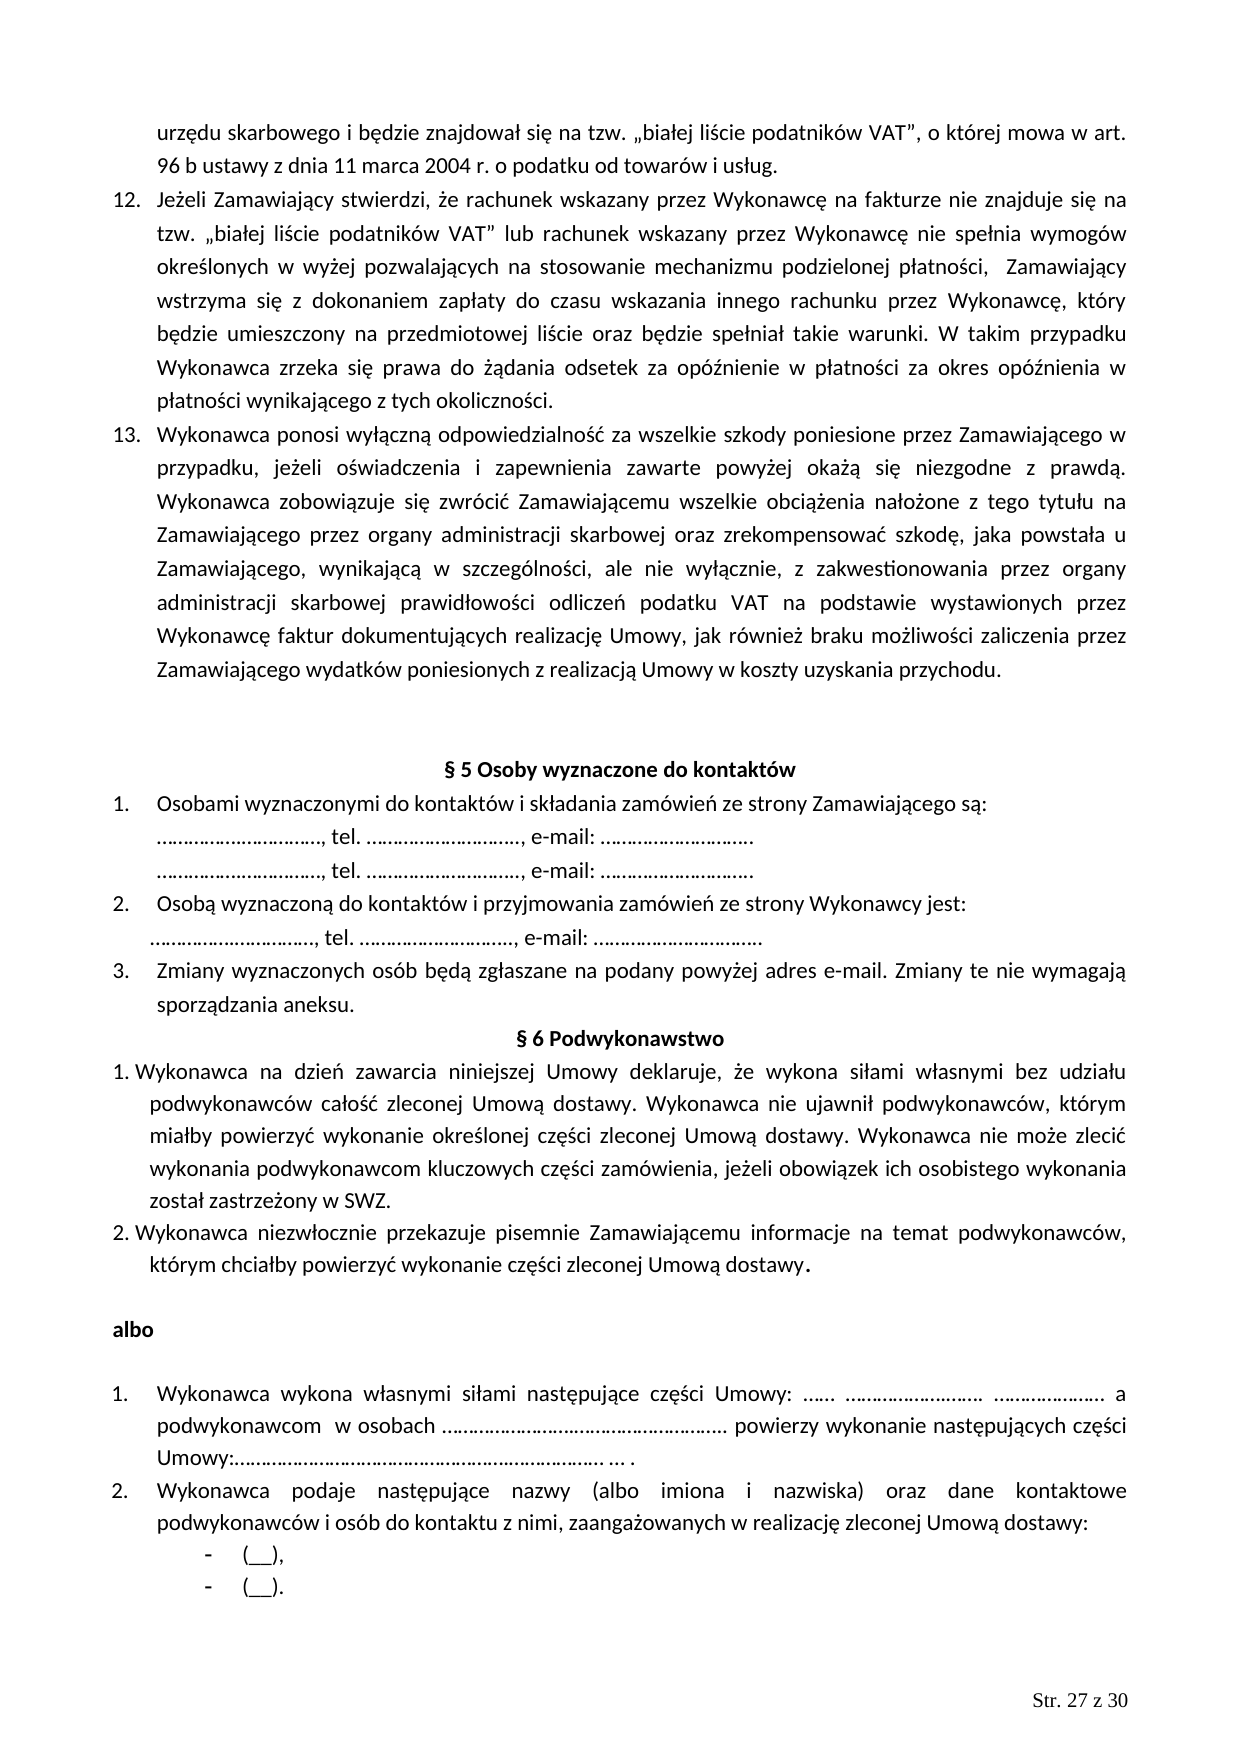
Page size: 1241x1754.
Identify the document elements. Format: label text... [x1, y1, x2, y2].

text § 5 Osoby wyznaczone do kontaktów [112, 755, 1128, 783]
list Wykonawca na dzień zawarcia niniejszej Umowy deklaruje, że wykona siłami własnymi bez udziału podwykonawców całość zleconej Umową dostawy. Wykonawca nie ujawnił podwykonawców, którym miałby powierzyć wykonanie określonej części zleconej Umową dostawy. Wykonawca nie może zlecić wykonania podwykonawcom kluczowych części zamówienia, jeżeli obowiązek ich osobistego wykonania został zastrzeżony w SWZ. [112, 1057, 1128, 1214]
text …………….……………, tel. ……………………….., e-mail: ……………………….. [157, 856, 1128, 884]
list (__). [204, 1572, 1128, 1600]
text albo [112, 1315, 1128, 1343]
list Jeżeli Zamawiający stwierdzi, że rachunek wskazany przez Wykonawcę na fakturze nie znajduje się na tzw. „białej liście podatników VAT” lub rachunek wskazany przez Wykonawcę nie spełnia wymogów określonych w wyżej pozwalających na stosowanie mechanizmu podzielonej płatności, Zamawiający wstrzyma się z dokonaniem zapłaty do czasu wskazania innego rachunku przez Wykonawcę, który będzie umieszczony na przedmiotowej liście oraz będzie spełniał takie warunki. W takim przypadku Wykonawca zrzeka się prawa do żądania odsetek za opóźnienie w płatności za okres opóźnienia w płatności wynikającego z tych okoliczności. [112, 185, 1128, 414]
list Osobą wyznaczoną do kontaktów i przyjmowania zamówień ze strony Wykonawcy jest: [112, 889, 1128, 918]
list Wykonawca wykona własnymi siłami następujące części Umowy: …… ……………….……. ………………… a podwykonawcom w osobach …………………….……………………….. powierzy wykonanie następujących części Umowy:…………………………………………….……………… … . [111, 1379, 1128, 1472]
list (__), [204, 1540, 1128, 1568]
list Wykonawca podaje następujące nazwy (albo imiona i nazwiska) oraz dane kontaktowe podwykonawców i osób do kontaktu z nimi, zaangażowanych w realizację zleconej Umową dostawy: [111, 1476, 1128, 1536]
list Wykonawca ponosi wyłączną odpowiedzialność za wszelkie szkody poniesione przez Zamawiającego w przypadku, jeżeli oświadczenia i zapewnienia zawarte powyżej okażą się niezgodne z prawdą. Wykonawca zobowiązuje się zwrócić Zamawiającemu wszelkie obciążenia nałożone z tego tytułu na Zamawiającego przez organy administracji skarbowej oraz zrekompensować szkodę, jaka powstała u Zamawiającego, wynikającą w szczególności, ale nie wyłącznie, z zakwestionowania przez organy administracji skarbowej prawidłowości odliczeń podatku VAT na podstawie wystawionych przez Wykonawcę faktur dokumentujących realizację Umowy, jak również braku możliwości zaliczenia przez Zamawiającego wydatków poniesionych z realizacją Umowy w koszty uzyskania przychodu. [112, 420, 1128, 683]
text …………….……………, tel. ……………………….., e-mail: ………………………….. [150, 923, 1128, 951]
text …………….……………, tel. ……………………….., e-mail: ……………………….. [157, 822, 1128, 851]
list Osobami wyznaczonymi do kontaktów i składania zamówień ze strony Zamawiającego są: [112, 789, 1128, 817]
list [112, 118, 1128, 180]
list Zmiany wyznaczonych osób będą zgłaszane na podany powyżej adres e-mail. Zmiany te nie wymagają sporządzania aneksu. [112, 957, 1128, 1018]
list Wykonawca niezwłocznie przekazuje pisemnie Zamawiającemu informacje na temat podwykonawców, którym chciałby powierzyć wykonanie części zleconej Umową dostawy. [112, 1218, 1128, 1278]
text § 6 Podwykonawstwo [112, 1024, 1128, 1052]
